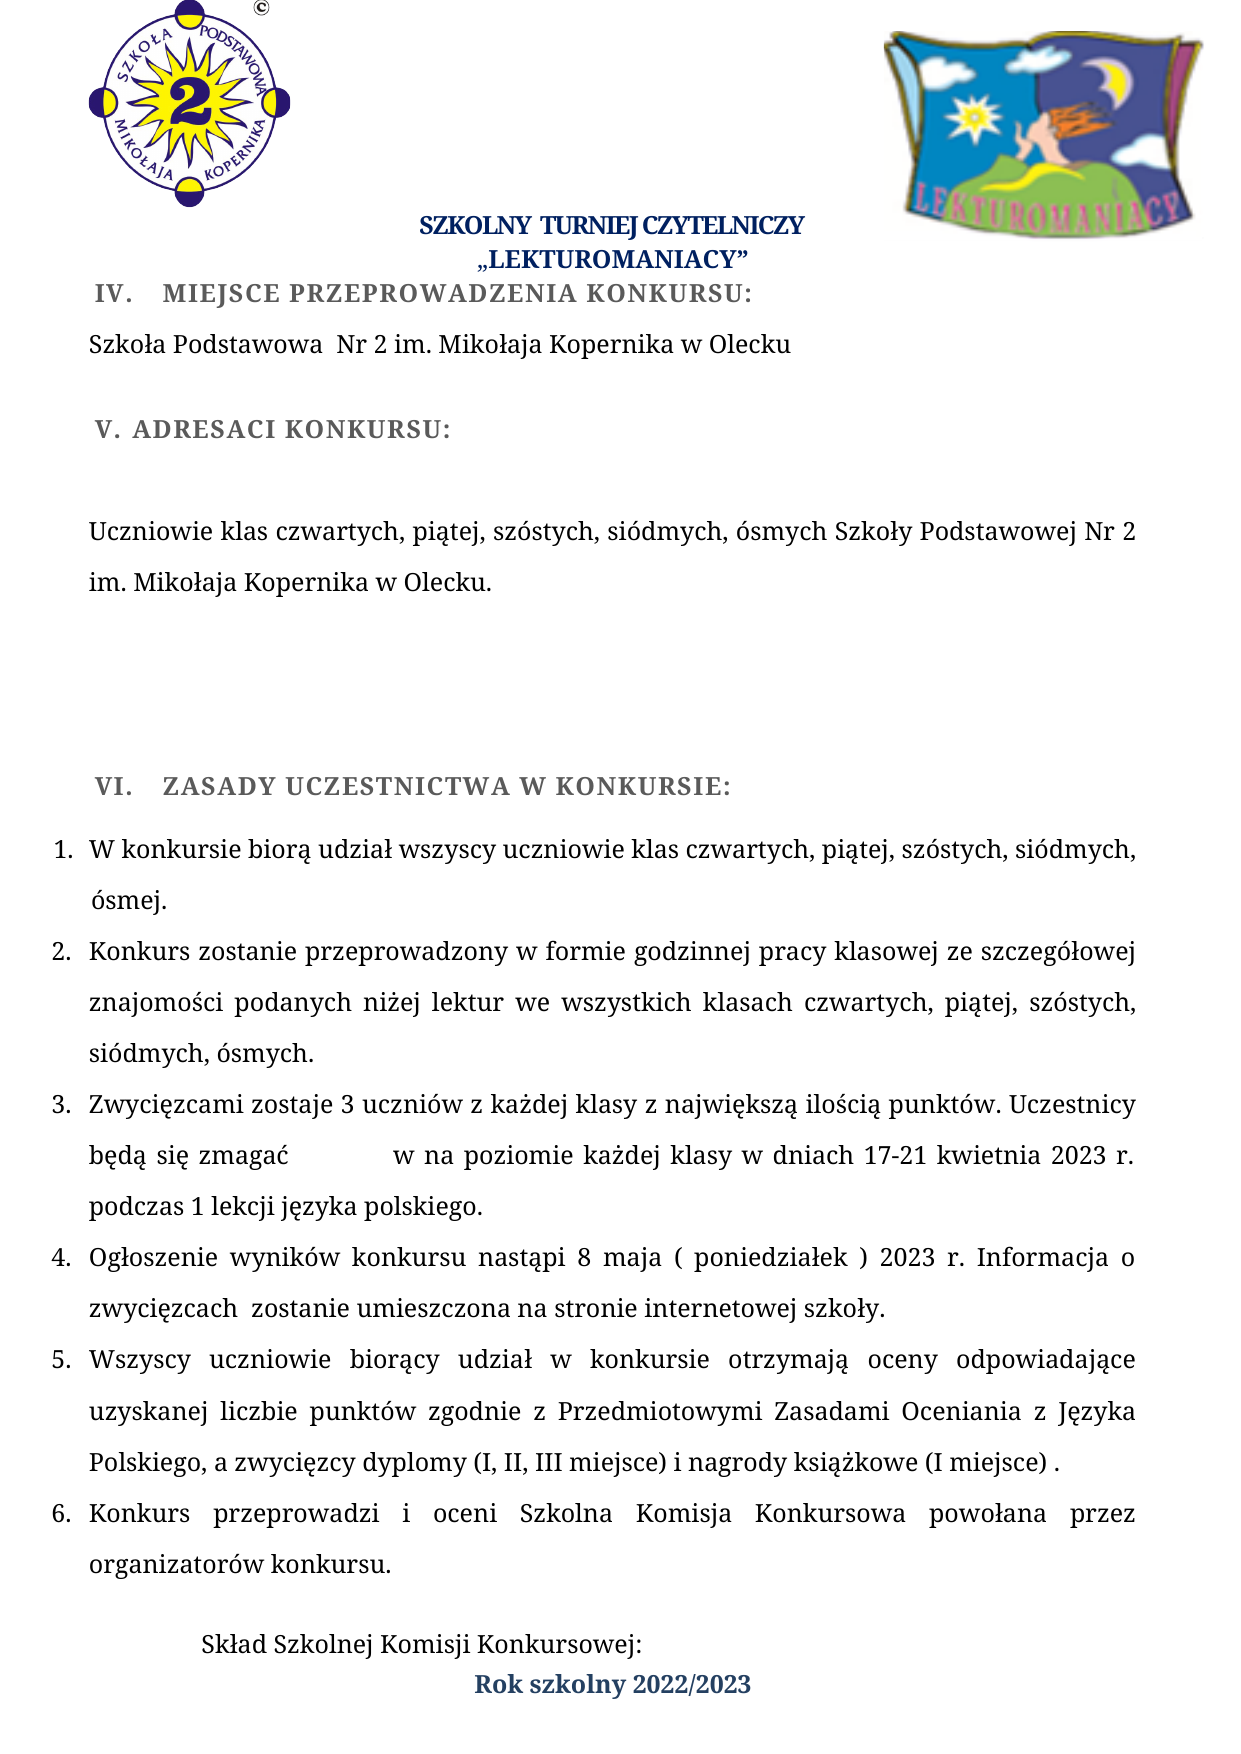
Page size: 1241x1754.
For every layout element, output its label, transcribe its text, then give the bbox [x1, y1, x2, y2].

picture [88, 0, 290, 208]
picture [883, 31, 1209, 244]
text Szkoła Podstawowa Nr 2 im. Mikołaja Kopernika w Olecku [89, 326, 1137, 360]
list Konkurs zostanie przeprowadzony w formie godzinnej pracy klasowej ze szczegółowej znajomości podanych niżej lektur we wszystkich klasach czwartych, piątej, szóstych, siódmych, ósmych. [51, 934, 1137, 1070]
list Ogłoszenie wyników konkursu nastąpi 8 maja ( poniedziałek ) 2023 r. Informacja o zwycięzcach zostanie umieszczona na stronie internetowej szkoły. [51, 1240, 1137, 1325]
text Skład Szkolnej Komisji Konkursowej: [201, 1626, 1137, 1661]
subtitle MIEJSCE PRZEPROWADZENIA KONKURSU: [94, 276, 1137, 310]
list Konkurs przeprowadzi i oceni Szkolna Komisja Konkursowa powołana przez organizatorów konkursu. [51, 1495, 1137, 1580]
subtitle ZASADY UCZESTNICTWA W KONKURSIE: [94, 768, 1137, 802]
list Wszyscy uczniowie biorący udział w konkursie otrzymają oceny odpowiadające uzyskanej liczbie punktów zgodnie z Przedmiotowymi Zasadami Oceniania z Języka Polskiego, a zwycięzcy dyplomy (I, II, III miejsce) i nagrody książkowe (I miejsce) . [51, 1342, 1137, 1478]
list Zwycięzcami zostaje 3 uczniów z każdej klasy z największą ilością punktów. Uczestnicy będą się zmagać w na poziomie każdej klasy w dniach 17-21 kwietnia 2023 r. podczas 1 lekcji języka polskiego. [51, 1087, 1137, 1223]
text Uczniowie klas czwartych, piątej, szóstych, siódmych, ósmych Szkoły Podstawowej Nr 2 im. Mikołaja Kopernika w Olecku. [89, 513, 1137, 598]
subtitle ADRESACI KONKURSU: [94, 411, 1137, 446]
list W konkursie biorą udział wszyscy uczniowie klas czwartych, piątej, szóstych, siódmych, ósmej. [53, 832, 1137, 917]
